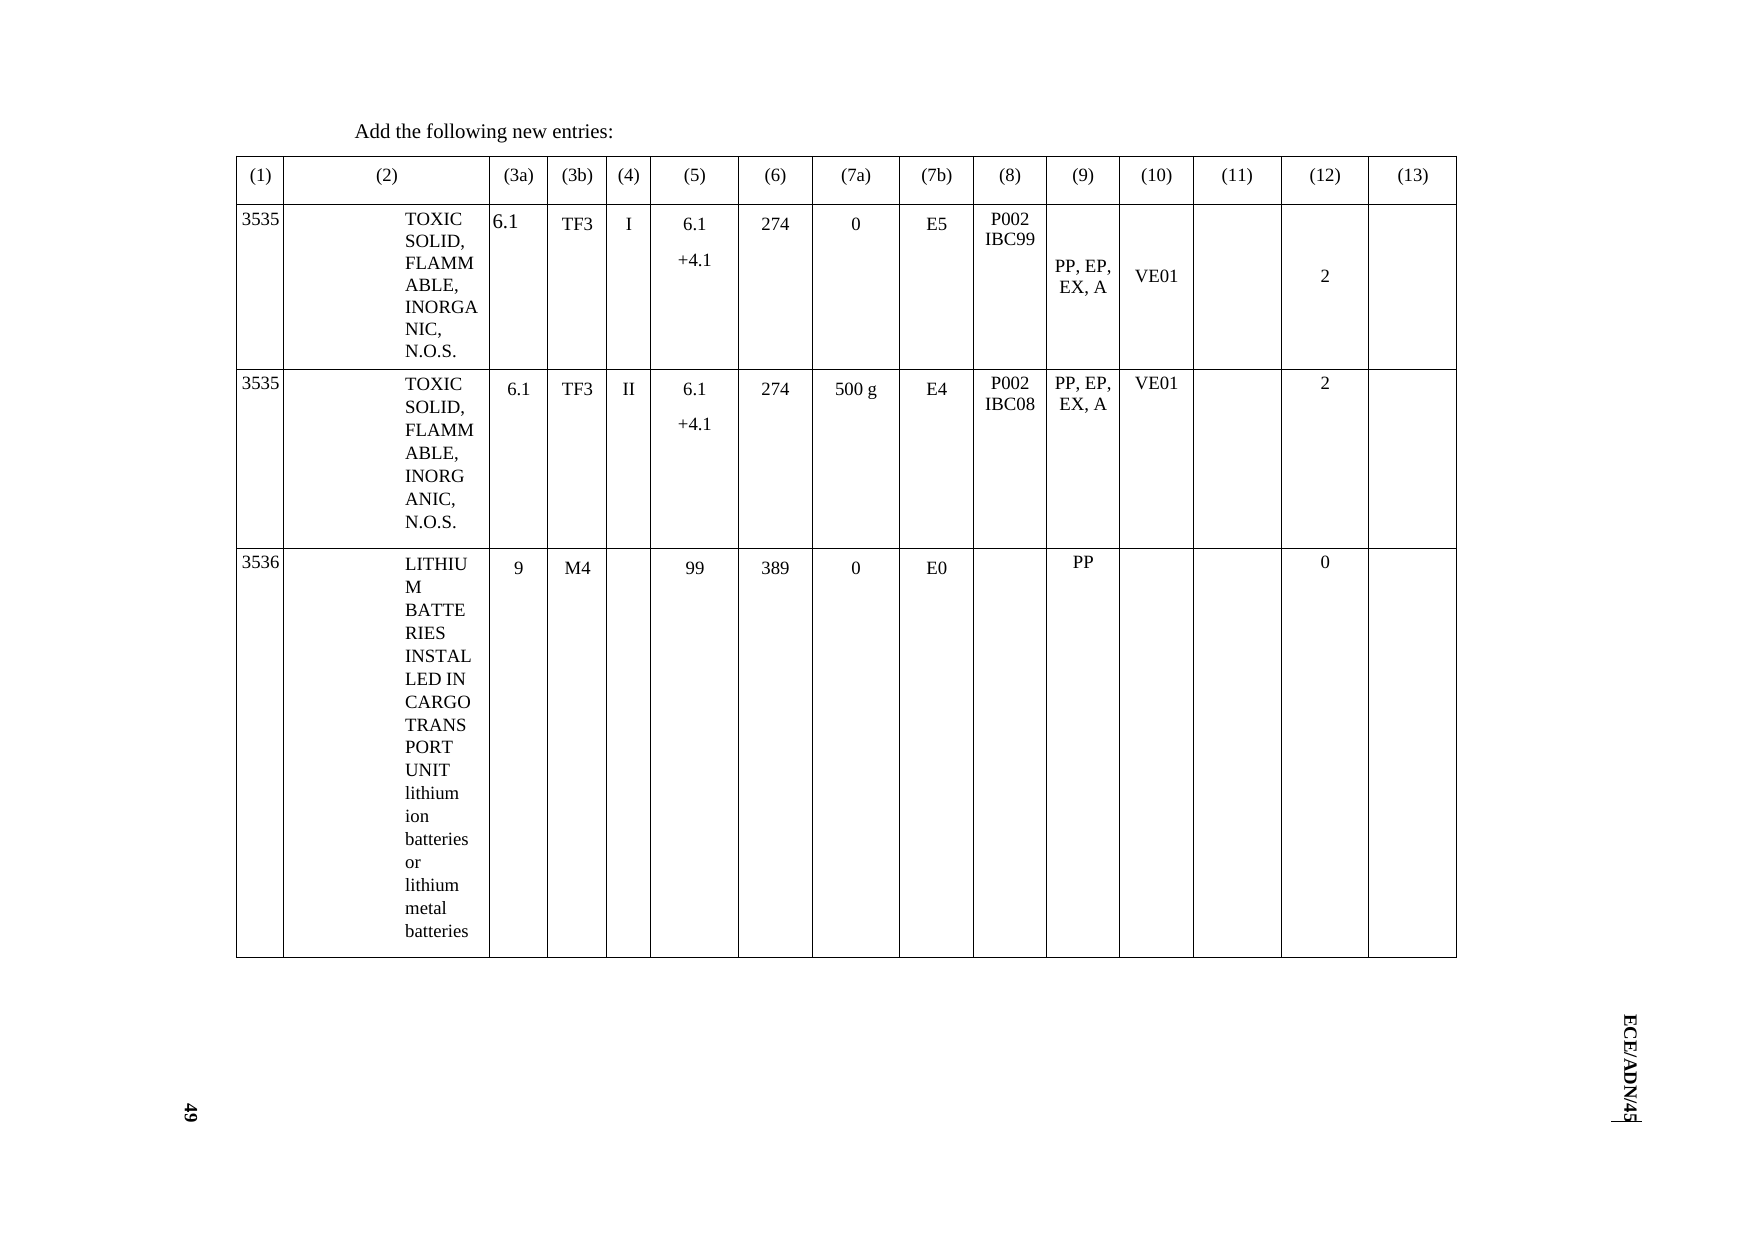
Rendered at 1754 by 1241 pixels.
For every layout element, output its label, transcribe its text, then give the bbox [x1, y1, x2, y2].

table_cell 2 [1282, 370, 1368, 548]
table_header (7a) [813, 157, 899, 204]
table_cell [1369, 370, 1456, 548]
table_cell 6.1 [490, 370, 547, 548]
table_cell 0 [813, 205, 899, 368]
table_cell 274 [739, 370, 812, 548]
table_cell [1194, 549, 1281, 957]
table_cell 9 [490, 549, 547, 957]
table_header (2) [284, 157, 489, 204]
table_header (4) [607, 157, 650, 204]
text Add the following new entries: [354, 118, 1459, 143]
table_cell PP, EP, EX, A [1047, 370, 1119, 548]
table_cell [1194, 205, 1281, 368]
table_cell 389 [739, 549, 812, 957]
table_cell 3535 [237, 370, 283, 548]
table_cell [1194, 370, 1281, 548]
table_cell VE01 [1120, 205, 1193, 368]
table_cell [974, 549, 1046, 957]
table_cell E5 [900, 205, 973, 368]
table_cell P002 IBC08 [974, 370, 1046, 548]
table_cell 6.1 +4.1 [651, 205, 738, 368]
table_header (13) [1369, 157, 1456, 204]
table_cell 6.1 [490, 205, 547, 368]
table_cell 3535 [237, 205, 283, 368]
table_cell M4 [548, 549, 606, 957]
table_cell 3536 [237, 549, 283, 957]
table_header (6) [739, 157, 812, 204]
table_header (8) [974, 157, 1046, 204]
table_header (1) [237, 157, 283, 204]
table_cell TF3 [548, 205, 606, 368]
table_cell E4 [900, 370, 973, 548]
table_cell 0 [813, 549, 899, 957]
table_cell II [607, 370, 650, 548]
table_header (3a) [490, 157, 547, 204]
table_cell VE01 [1120, 370, 1193, 548]
table_cell [1369, 205, 1456, 368]
table_header (3b) [548, 157, 606, 204]
table_cell [1369, 549, 1456, 957]
table_cell 99 [651, 549, 738, 957]
table_cell I [607, 205, 650, 368]
table_header (12) [1282, 157, 1368, 204]
table_cell 274 [739, 205, 812, 368]
table_cell 0 [1282, 549, 1368, 957]
table_header (5) [651, 157, 738, 204]
table_cell PP, EP, EX, A [1047, 205, 1119, 368]
table_cell [607, 549, 650, 957]
table_header (11) [1194, 157, 1281, 204]
table_cell TF3 [548, 370, 606, 548]
table_cell TOXIC SOLID, FLAMMABLE, INORGANIC, N.O.S. [284, 370, 489, 548]
table_cell PP [1047, 549, 1119, 957]
table_cell 500 g [813, 370, 899, 548]
table_header (7b) [900, 157, 973, 204]
table_cell LITHIUM BATTERIES INSTALLED IN CARGO TRANSPORT UNIT lithium ion batteries or lithium metal batteries [284, 549, 489, 957]
table_cell 2 [1282, 205, 1368, 368]
table_header (10) [1120, 157, 1193, 204]
table_cell 6.1 +4.1 [651, 370, 738, 548]
table_cell [1120, 549, 1193, 957]
table_cell TOXIC SOLID, FLAMMABLE, INORGANIC, N.O.S. [284, 205, 489, 368]
table_cell P002 IBC99 [974, 205, 1046, 368]
table_cell E0 [900, 549, 973, 957]
table_header (9) [1047, 157, 1119, 204]
